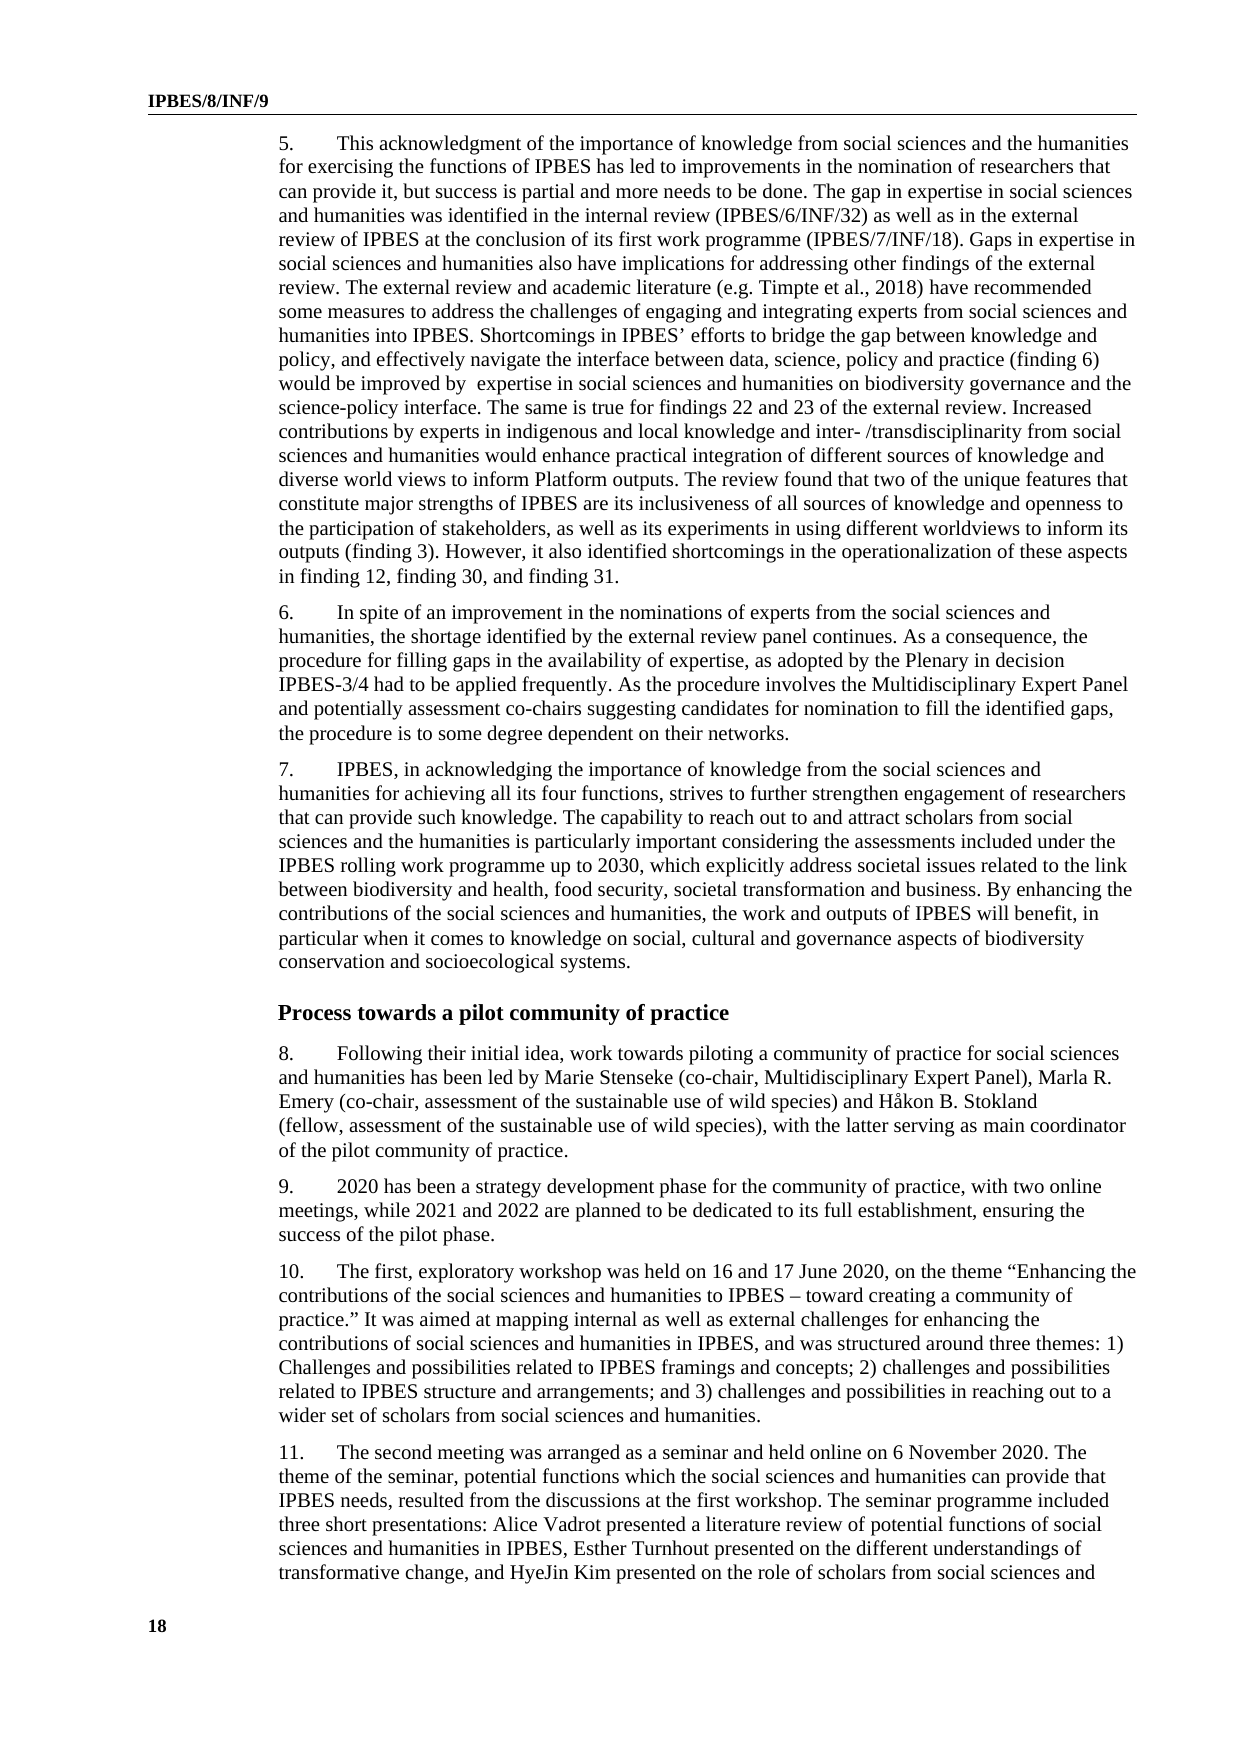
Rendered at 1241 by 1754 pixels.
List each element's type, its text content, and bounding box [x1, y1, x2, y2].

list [278, 1440, 1137, 1584]
list 2020 has been a strategy development phase for the community of practice, with two online meetings, while 2021 and 2022 are planned to be dedicated to its full establishment, ensuring the success of the pilot phase. [278, 1174, 1137, 1246]
list This acknowledgment of the importance of knowledge from social sciences and the humanities for exercising the functions of IPBES has led to improvements in the nomination of researchers that can provide it, but success is partial and more needs to be done. The gap in expertise in social sciences and humanities was identified in the internal review (IPBES/6/INF/32) as well as in the external review of IPBES at the conclusion of its first work programme (IPBES/7/INF/18). Gaps in expertise in social sciences and humanities also have implications for addressing other findings of the external review. The external review and academic literature (e.g. Timpte et al., 2018) have recommended some measures to address the challenges of engaging and integrating experts from social sciences and humanities into IPBES. Shortcomings in IPBES’ efforts to bridge the gap between knowledge and policy, and effectively navigate the interface between data, science, policy and practice (finding 6) would be improved by expertise in social sciences and humanities on biodiversity governance and the science-policy interface. The same is true for findings 22 and 23 of the external review. Increased contributions by experts in indigenous and local knowledge and inter- /transdisciplinarity from social sciences and humanities would enhance practical integration of different sources of knowledge and diverse world views to inform Platform outputs. The review found that two of the unique features that constitute major strengths of IPBES are its inclusiveness of all sources of knowledge and openness to the participation of stakeholders, as well as its experiments in using different worldviews to inform its outputs (finding 3). However, it also identified shortcomings in the operationalization of these aspects in finding 12, finding 30, and finding 31. [278, 130, 1137, 588]
list The first, exploratory workshop was held on 16 and 17 June 2020, on the theme “Enhancing the contributions of the social sciences and humanities to IPBES – toward creating a community of practice.” It was aimed at mapping internal as well as external challenges for enhancing the contributions of social sciences and humanities in IPBES, and was structured around three themes: 1) Challenges and possibilities related to IPBES framings and concepts; 2) challenges and possibilities related to IPBES structure and arrangements; and 3) challenges and possibilities in reaching out to a wider set of scholars from social sciences and humanities. [278, 1259, 1137, 1427]
list In spite of an improvement in the nominations of experts from the social sciences and humanities, the shortage identified by the external review panel continues. As a consequence, the procedure for filling gaps in the availability of expertise, as adopted by the Plenary in decision IPBES-3/4 had to be applied frequently. As the procedure involves the Multidisciplinary Expert Panel and potentially assessment co-chairs suggesting candidates for nomination to fill the identified gaps, the procedure is to some degree dependent on their networks. [278, 600, 1137, 744]
list IPBES, in acknowledging the importance of knowledge from the social sciences and humanities for achieving all its four functions, strives to further strengthen engagement of researchers that can provide such knowledge. The capability to reach out to and attract scholars from social sciences and the humanities is particularly important considering the assessments included under the IPBES rolling work programme up to 2030, which explicitly address societal issues related to the link between biodiversity and health, food security, societal transformation and business. By enhancing the contributions of the social sciences and humanities, the work and outputs of IPBES will benefit, in particular when it comes to knowledge on social, cultural and governance aspects of biodiversity conservation and socioecological systems. [278, 757, 1137, 973]
list Following their initial idea, work towards piloting a community of practice for social sciences and humanities has been led by Marie Stenseke (co-chair, Multidisciplinary Expert Panel), Marla R. Emery (co-chair, assessment of the sustainable use of wild species) and Håkon B. Stokland (fellow, assessment of the sustainable use of wild species), with the latter serving as main coordinator of the pilot community of practice. [278, 1041, 1137, 1162]
text Process towards a pilot community of practice [148, 998, 1107, 1025]
